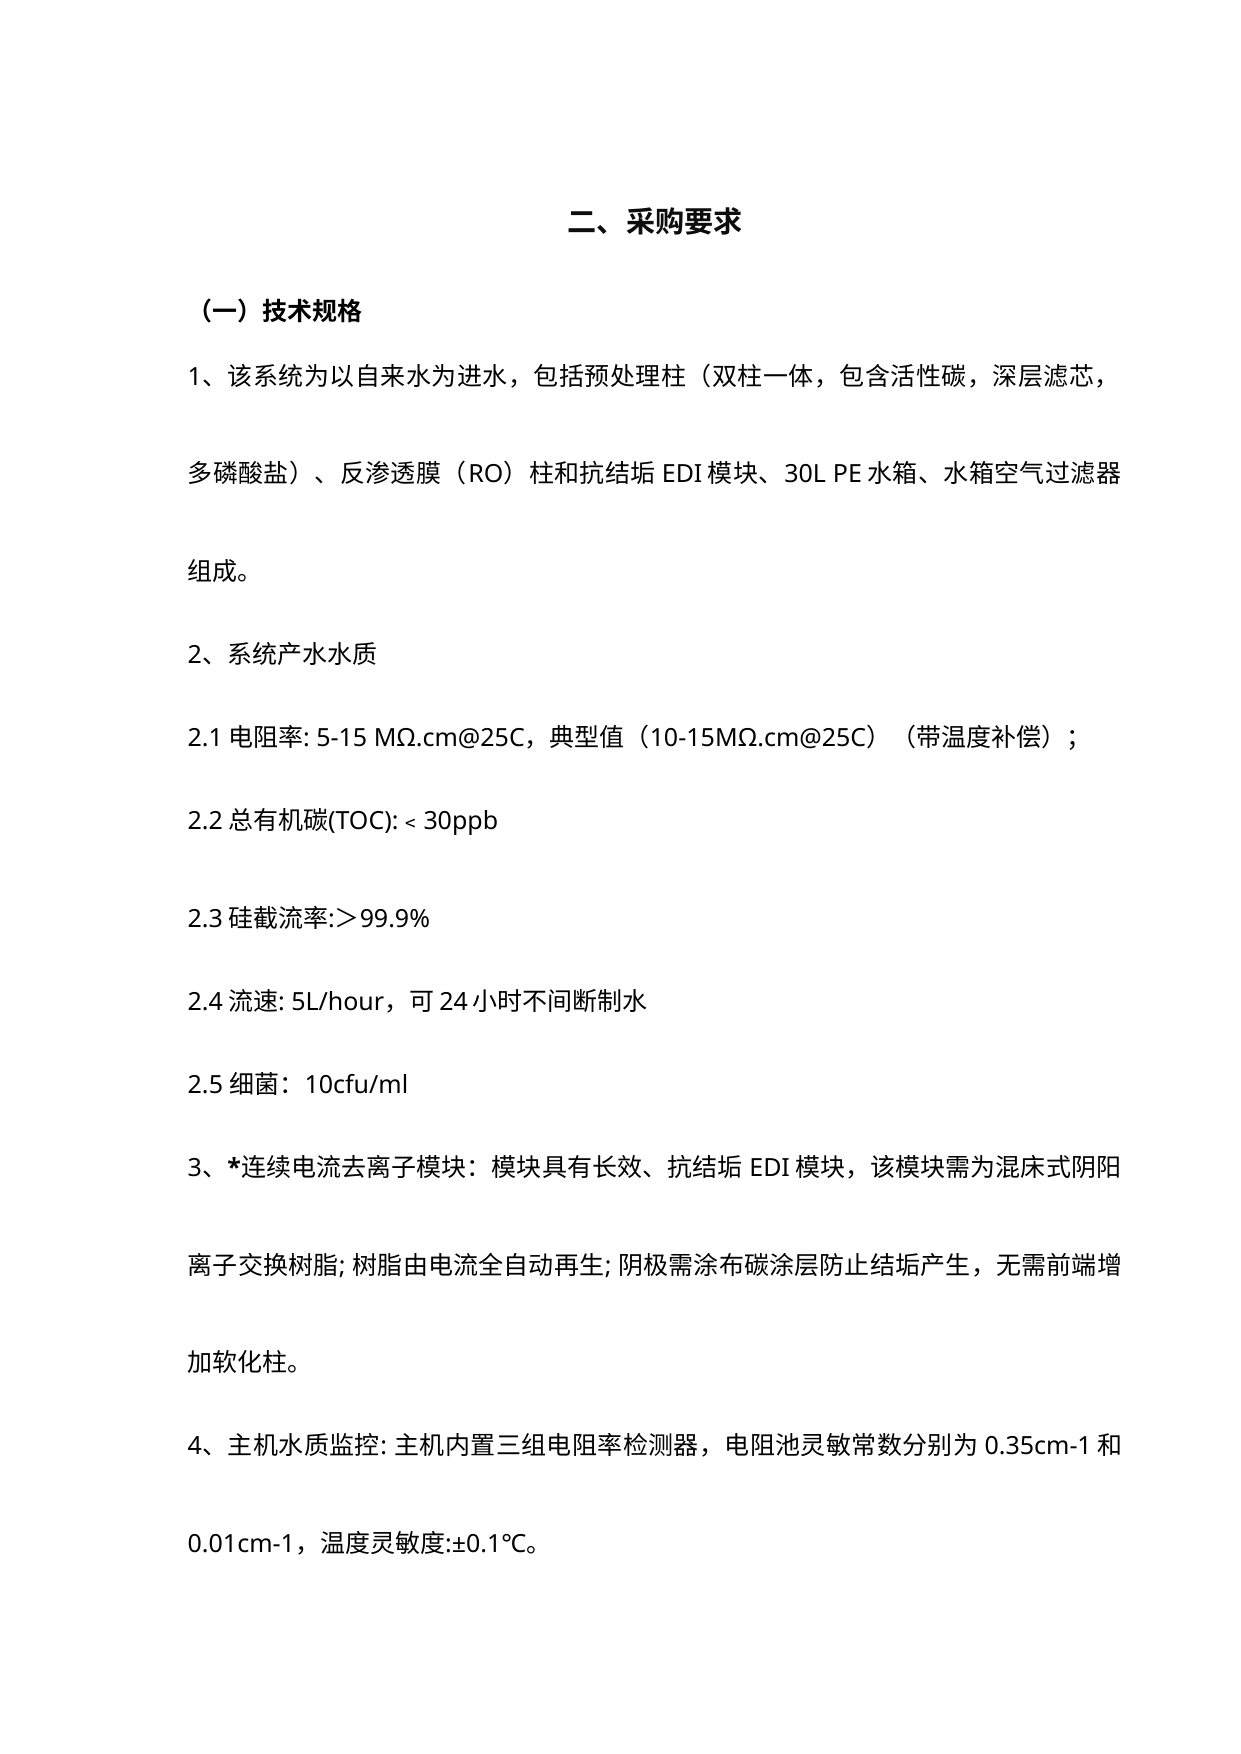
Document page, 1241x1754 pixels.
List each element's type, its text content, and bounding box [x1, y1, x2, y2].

text 4、主机水质监控: 主机内置三组电阻率检测器，电阻池灵敏常数分别为0.35cm-1和 0.01cm-1，温度灵敏度:±0.1℃。 [187, 1411, 1122, 1574]
text 2、系统产水水质 [187, 620, 1122, 685]
text 2.4流速: 5L/hour，可24小时不间断制水 [187, 967, 1122, 1032]
text 二、采购要求 [187, 187, 1122, 252]
text （一）技术规格 [187, 277, 1122, 342]
text 2.5 细菌：10cfu/ml [187, 1050, 1122, 1115]
text 2.1电阻率: 5-15 MΩ.cm@25C，典型值（10-15MΩ.cm@25C）（带温度补偿）； [187, 703, 1122, 768]
text 2.2总有机碳(TOC):﹤30ppb 2.3硅截流率:＞99.9% [187, 786, 1122, 949]
text 1、该系统为以自来水为进水，包括预处理柱（双柱一体，包含活性碳，深层滤芯，多磷酸盐）、反渗透膜（RO）柱和抗结垢EDI模块、30L PE水箱、水箱空气过滤器组成。 [187, 342, 1122, 602]
text 3、*连续电流去离子模块：模块具有长效、抗结垢EDI模块，该模块需为混床式阴阳离子交换树脂; 树脂由电流全自动再生; 阴极需涂布碳涂层防止结垢产生，无需前端增加软化柱。 [187, 1133, 1122, 1393]
